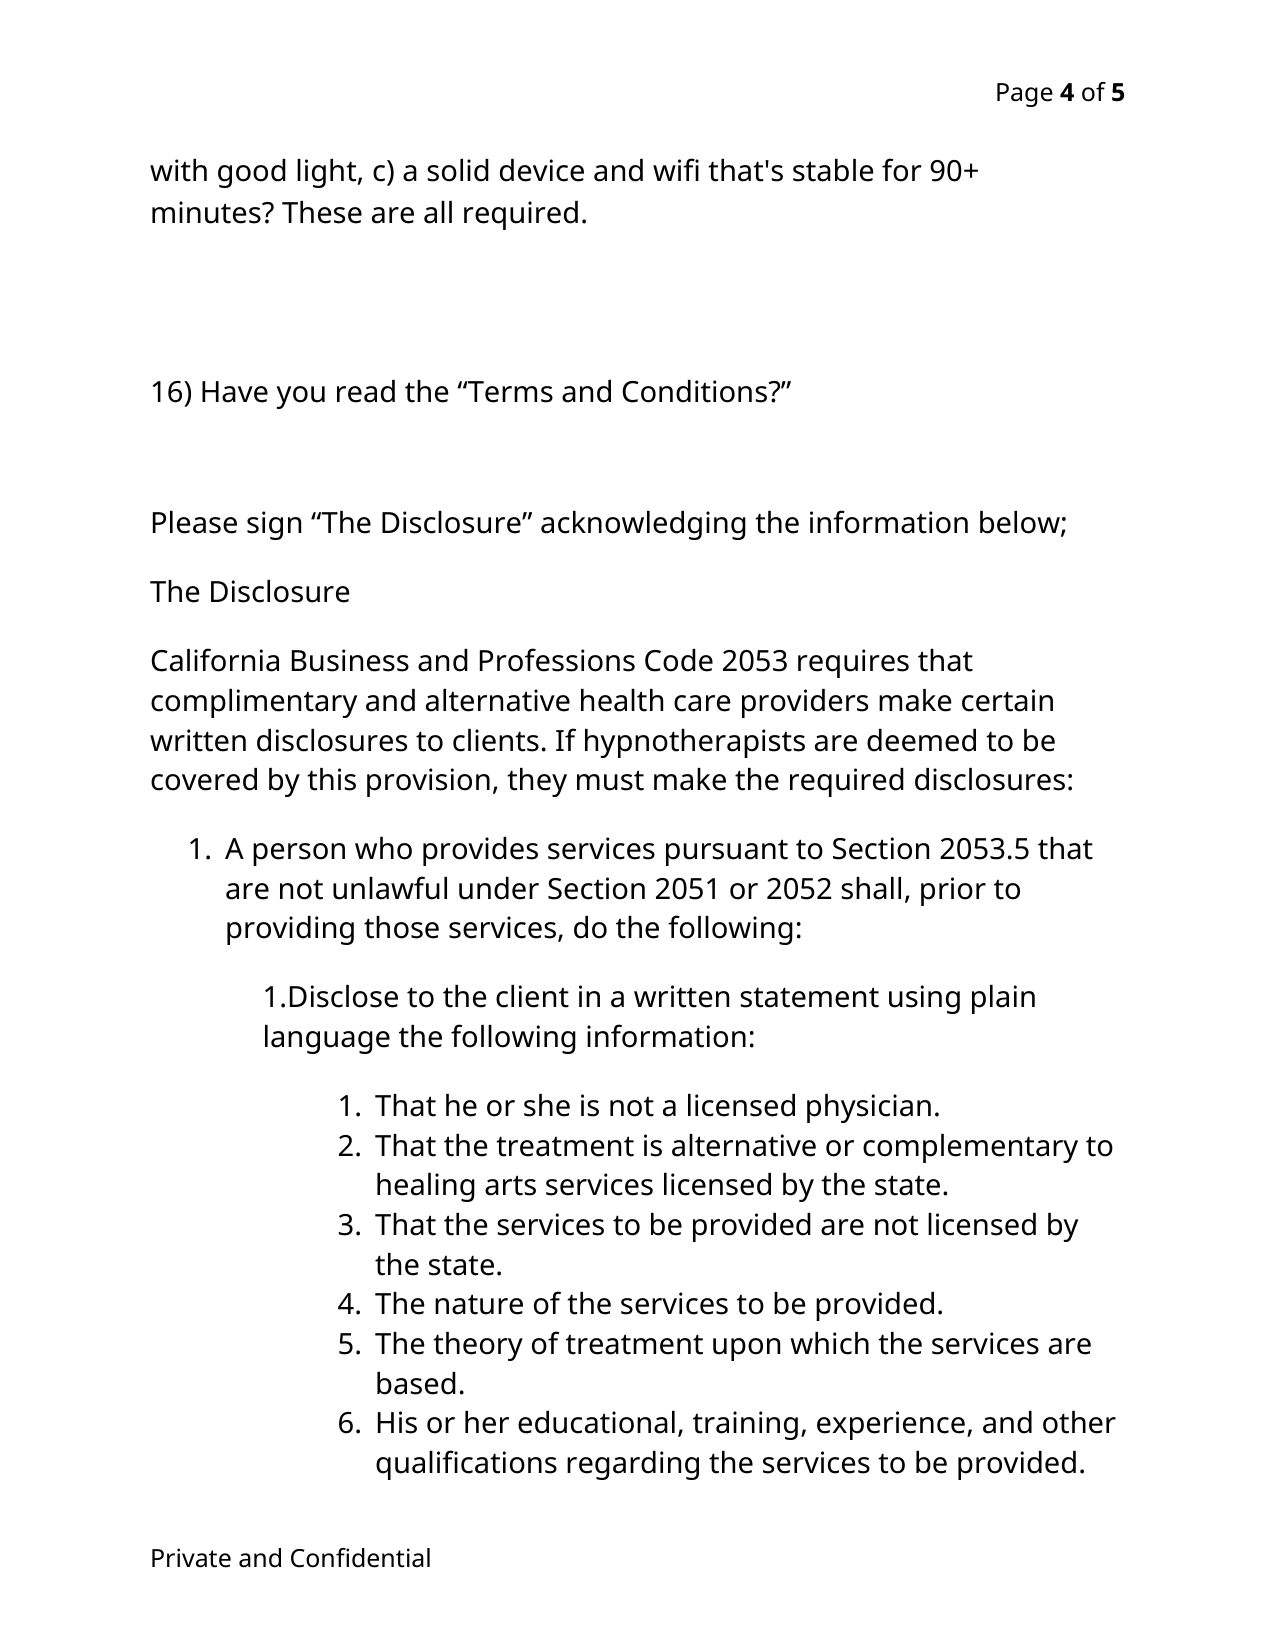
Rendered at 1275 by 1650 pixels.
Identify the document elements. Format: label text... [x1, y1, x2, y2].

text Please sign “The Disclosure” acknowledging the information below; [150, 503, 1125, 542]
text The Disclosure [150, 572, 1125, 611]
list That the treatment is alternative or complementary to healing arts services licensed by the state. [337, 1125, 1125, 1204]
text 1.Disclose to the client in a written statement using plain language the following information: [262, 977, 1125, 1056]
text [150, 150, 1106, 232]
list That he or she is not a licensed physician. [337, 1085, 1125, 1125]
text 16) Have you read the “Terms and Conditions?” [150, 371, 1106, 411]
list His or her educational, training, experience, and other qualifications regarding the services to be provided. [337, 1403, 1125, 1482]
list That the services to be provided are not licensed by the state. [337, 1204, 1125, 1283]
text California Business and Professions Code 2053 requires that complimentary and alternative health care providers make certain written disclosures to clients. If hypnotherapists are deemed to be covered by this provision, they must make the required disclosures: [150, 640, 1125, 799]
list The nature of the services to be provided. [337, 1283, 1125, 1323]
list The theory of treatment upon which the services are based. [337, 1323, 1125, 1403]
list A person who provides services pursuant to Section 2053.5 that are not unlawful under Section 2051 or 2052 shall, prior to providing those services, do the following: [187, 828, 1125, 947]
